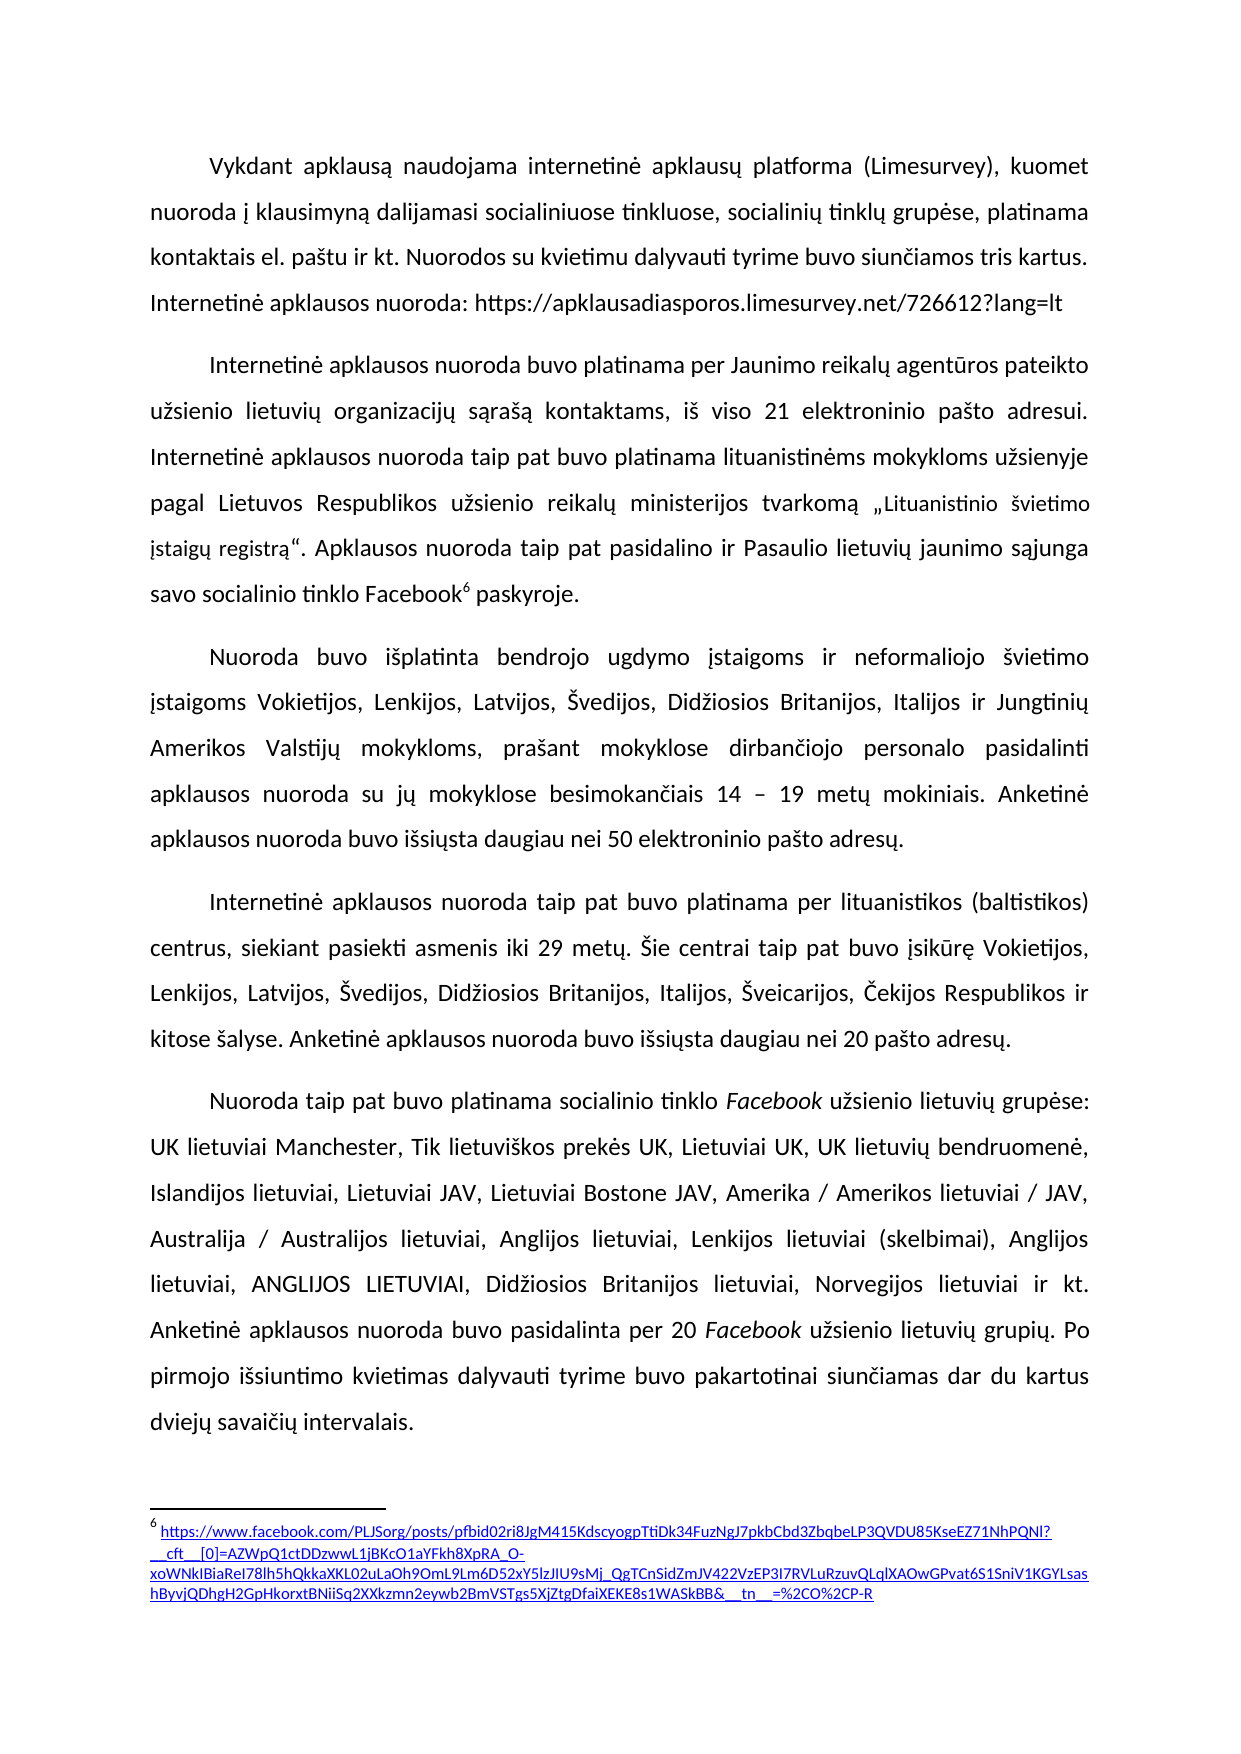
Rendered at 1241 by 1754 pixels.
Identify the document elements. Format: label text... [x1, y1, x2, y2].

text Internetinė apklausos nuoroda taip pat buvo platinama per lituanistikos (baltistikos) centrus, siekiant pasiekti asmenis iki 29 metų. Šie centrai taip pat buvo įsikūrę Vokietijos, Lenkijos, Latvijos, Švedijos, Didžiosios Britanijos, Italijos, Šveicarijos, Čekijos Respublikos ir kitose šalyse. Anketinė apklausos nuoroda buvo išsiųsta daugiau nei 20 pašto adresų. [150, 886, 1090, 1054]
text Internetinė apklausos nuoroda buvo platinama per Jaunimo reikalų agentūros pateikto užsienio lietuvių organizacijų sąrašą kontaktams, iš viso 21 elektroninio pašto adresui. Internetinė apklausos nuoroda taip pat buvo platinama lituanistinėms mokykloms užsienyje pagal Lietuvos Respublikos užsienio reikalų ministerijos tvarkomą „Lituanistinio švietimo įstaigų registrą“. Apklausos nuoroda taip pat pasidalino ir Pasaulio lietuvių jaunimo sąjunga savo socialinio tinklo Facebook paskyroje. [150, 349, 1090, 609]
text Nuoroda taip pat buvo platinama socialinio tinklo Facebook užsienio lietuvių grupėse: UK lietuviai Machester, Tik lietuviškos prekės UK, Lietuviai UK, UK lietuvių bendruomenė, Islandijos lietuviai, Lietuviai JAV, Lietuviai Bostone JAV, Amerika / Amerikos lietuviai / JAV, Australija / Australijos lietuviai, Anglijos lietuviai, Lenkijos lietuviai (skelbimai), Anglijos lietuviai, ANGLIJOS LIETUVIAI, Didžiosios Britanijos lietuviai, Norvegijos lietuviai ir kt. Anketinė apklausos nuoroda buvo pasidalinta per 20 Facebook užsienio lietuvių grupių. Po pirmojo išsiuntimo kvietimas dalyvauti tyrime buvo pakartotinai siunčiamas dar du kartus dviejų savaičių intervalais. [150, 1086, 1090, 1436]
text Nuoroda buvo išplatinta bendrojo ugdymo įstaigoms ir neformaliojo švietimo įstaigoms Vokietijos, Lenkijos, Latvijos, Švedijos, Didžiosios Britanijos, Italijos ir Jungtinių Amerikos Valstijų mokykloms, prašant mokyklose dirbančiojo personalo pasidalinti apklausos nuoroda su jų mokyklose besimokančiais 14 – 19 metų mokiniais. Anketinė apklausos nuoroda buvo išsiųsta daugiau nei 50 elektroninio pašto adresų. [150, 641, 1090, 854]
text Vykdant apklausą naudojama internetinė apklausų platforma (Limesurvey), kuomet nuoroda į klausimyną dalijamasi socialiniuose tinkluose, socialinių tinklų grupėse, platinama kontaktais el. paštu ir kt. Nuorodos su kvietimu dalyvauti tyrime buvo siunčiamos tris kartus. Internetinė apklausos nuoroda: https://apklausadiasporos.limesurvey.net/726612?lang=lt [150, 150, 1090, 318]
